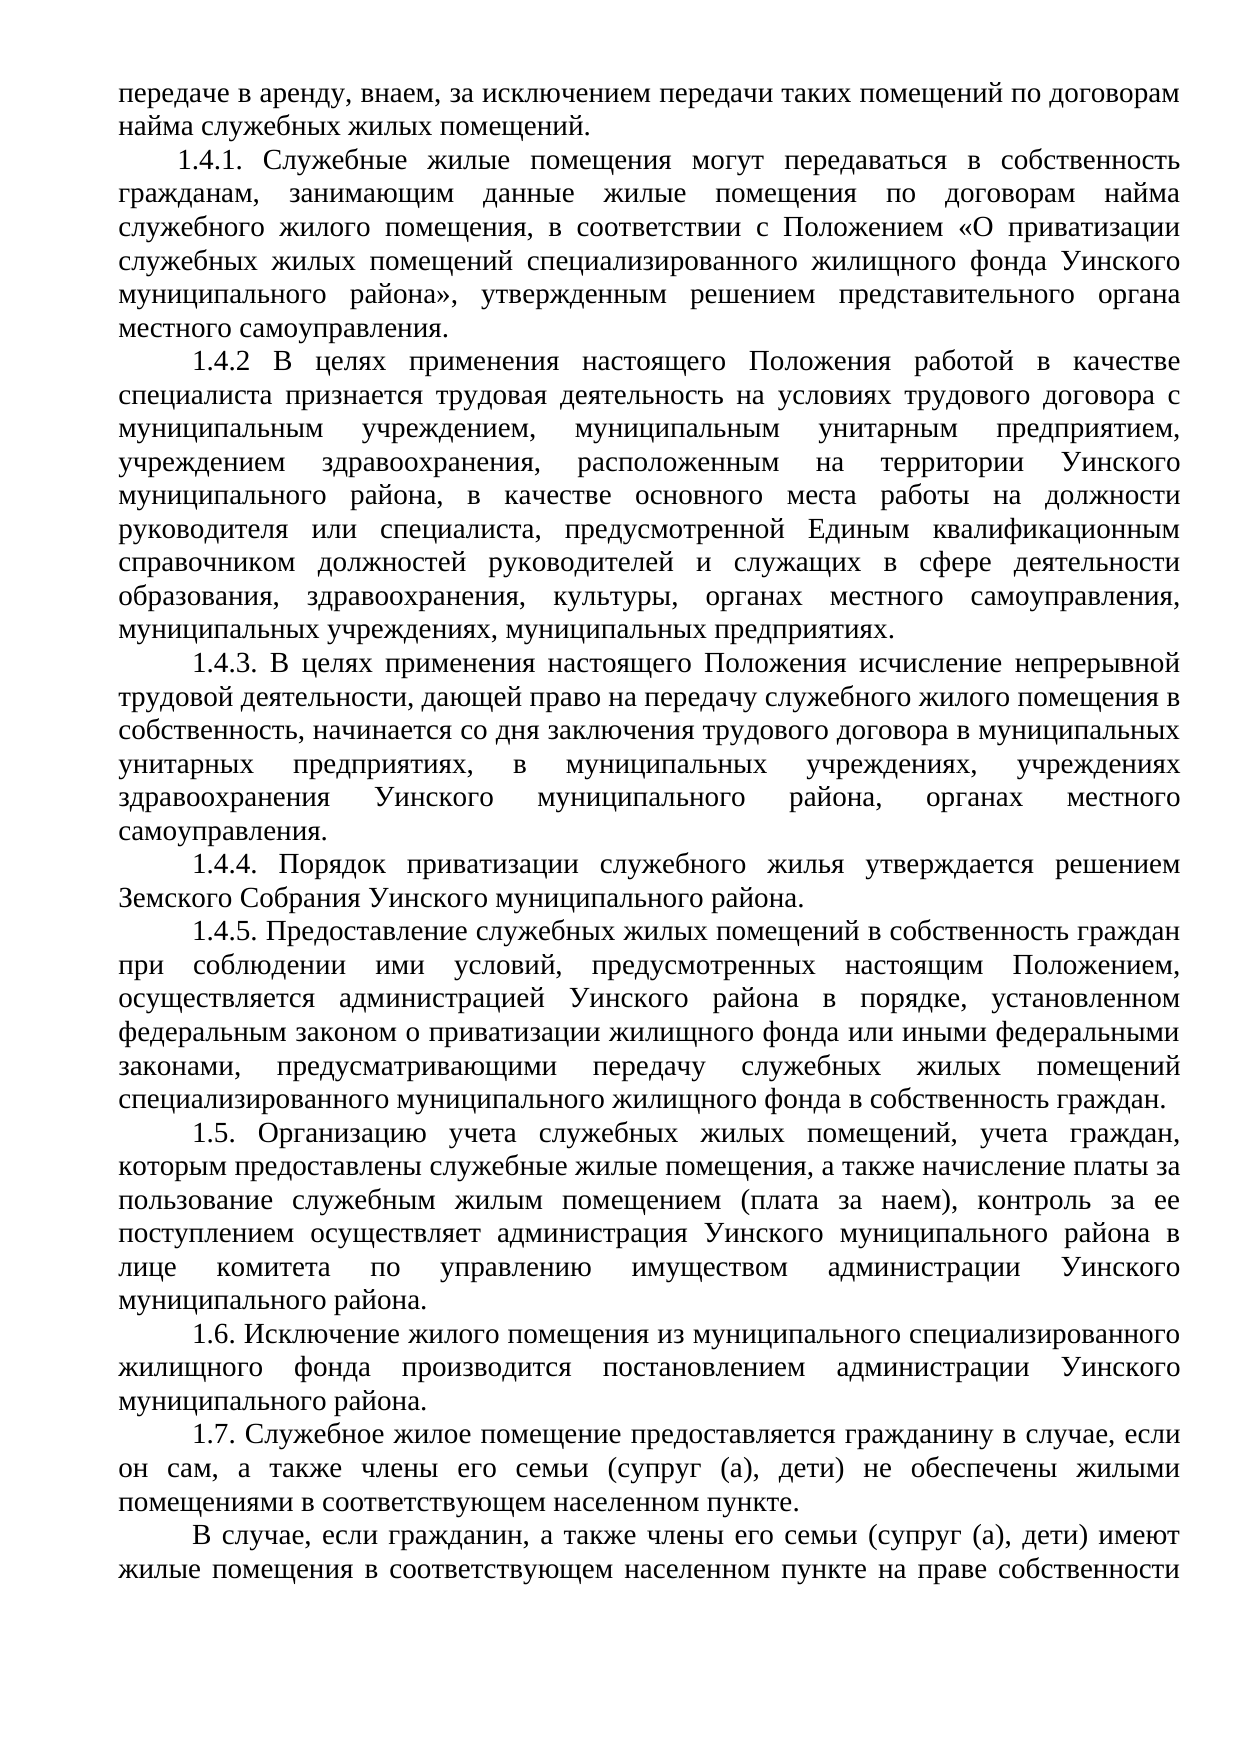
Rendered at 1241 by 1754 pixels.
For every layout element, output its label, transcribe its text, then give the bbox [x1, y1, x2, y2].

text 1.7. Служебное жилое помещение предоставляется гражданину в случае, если он сам, а также члены его семьи (супруг (а), дети) не обеспечены жилыми помещениями в соответствующем населенном пункте. [118, 1417, 1181, 1517]
text 1.6. Исключение жилого помещения из муниципального специализированного жилищного фонда производится постановлением администрации Уинского муниципального района. [118, 1316, 1181, 1417]
text 1.4.2 В целях применения настоящего Положения работой в качестве специалиста признается трудовая деятельность на условиях трудового договора с муниципальным учреждением, муниципальным унитарным предприятием, учреждением здравоохранения, расположенным на территории Уинского муниципального района, в качестве основного места работы на должности руководителя или специалиста, предусмотренной Единым квалификационным справочником должностей руководителей и служащих в сфере деятельности образования, здравоохранения, культуры, органах местного самоуправления, муниципальных учреждениях, муниципальных предприятиях. [118, 343, 1181, 645]
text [118, 1517, 1181, 1584]
text 1.4.5. Предоставление служебных жилых помещений в собственность граждан при соблюдении ими условий, предусмотренных настоящим Положением, осуществляется администрацией Уинского района в порядке, установленном федеральным законом о приватизации жилищного фонда или иными федеральными законами, предусматривающими передачу служебных жилых помещений специализированного муниципального жилищного фонда в собственность граждан. [118, 913, 1181, 1115]
text 1.5. Организацию учета служебных жилых помещений, учета граждан, которым предоставлены служебные жилые помещения, а также начисление платы за пользование служебным жилым помещением (плата за наем), контроль за ее поступлением осуществляет администрация Уинского муниципального района в лице комитета по управлению имуществом администрации Уинского муниципального района. [118, 1115, 1181, 1316]
text 1.4.3. В целях применения настоящего Положения исчисление непрерывной трудовой деятельности, дающей право на передачу служебного жилого помещения в собственность, начинается со дня заключения трудового договора в муниципальных унитарных предприятиях, в муниципальных учреждениях, учреждениях здравоохранения Уинского муниципального района, органах местного самоуправления. [118, 645, 1181, 846]
text 1.4.1. Служебные жилые помещения могут передаваться в собственность гражданам, занимающим данные жилые помещения по договорам найма служебного жилого помещения, в соответствии с Положением «О приватизации служебных жилых помещений специализированного жилищного фонда Уинского муниципального района», утвержденным решением представительного органа местного самоуправления. [118, 142, 1181, 343]
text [118, 75, 1181, 142]
text 1.4.4. Порядок приватизации служебного жилья утверждается решением Земского Собрания Уинского муниципального района. [118, 846, 1181, 913]
